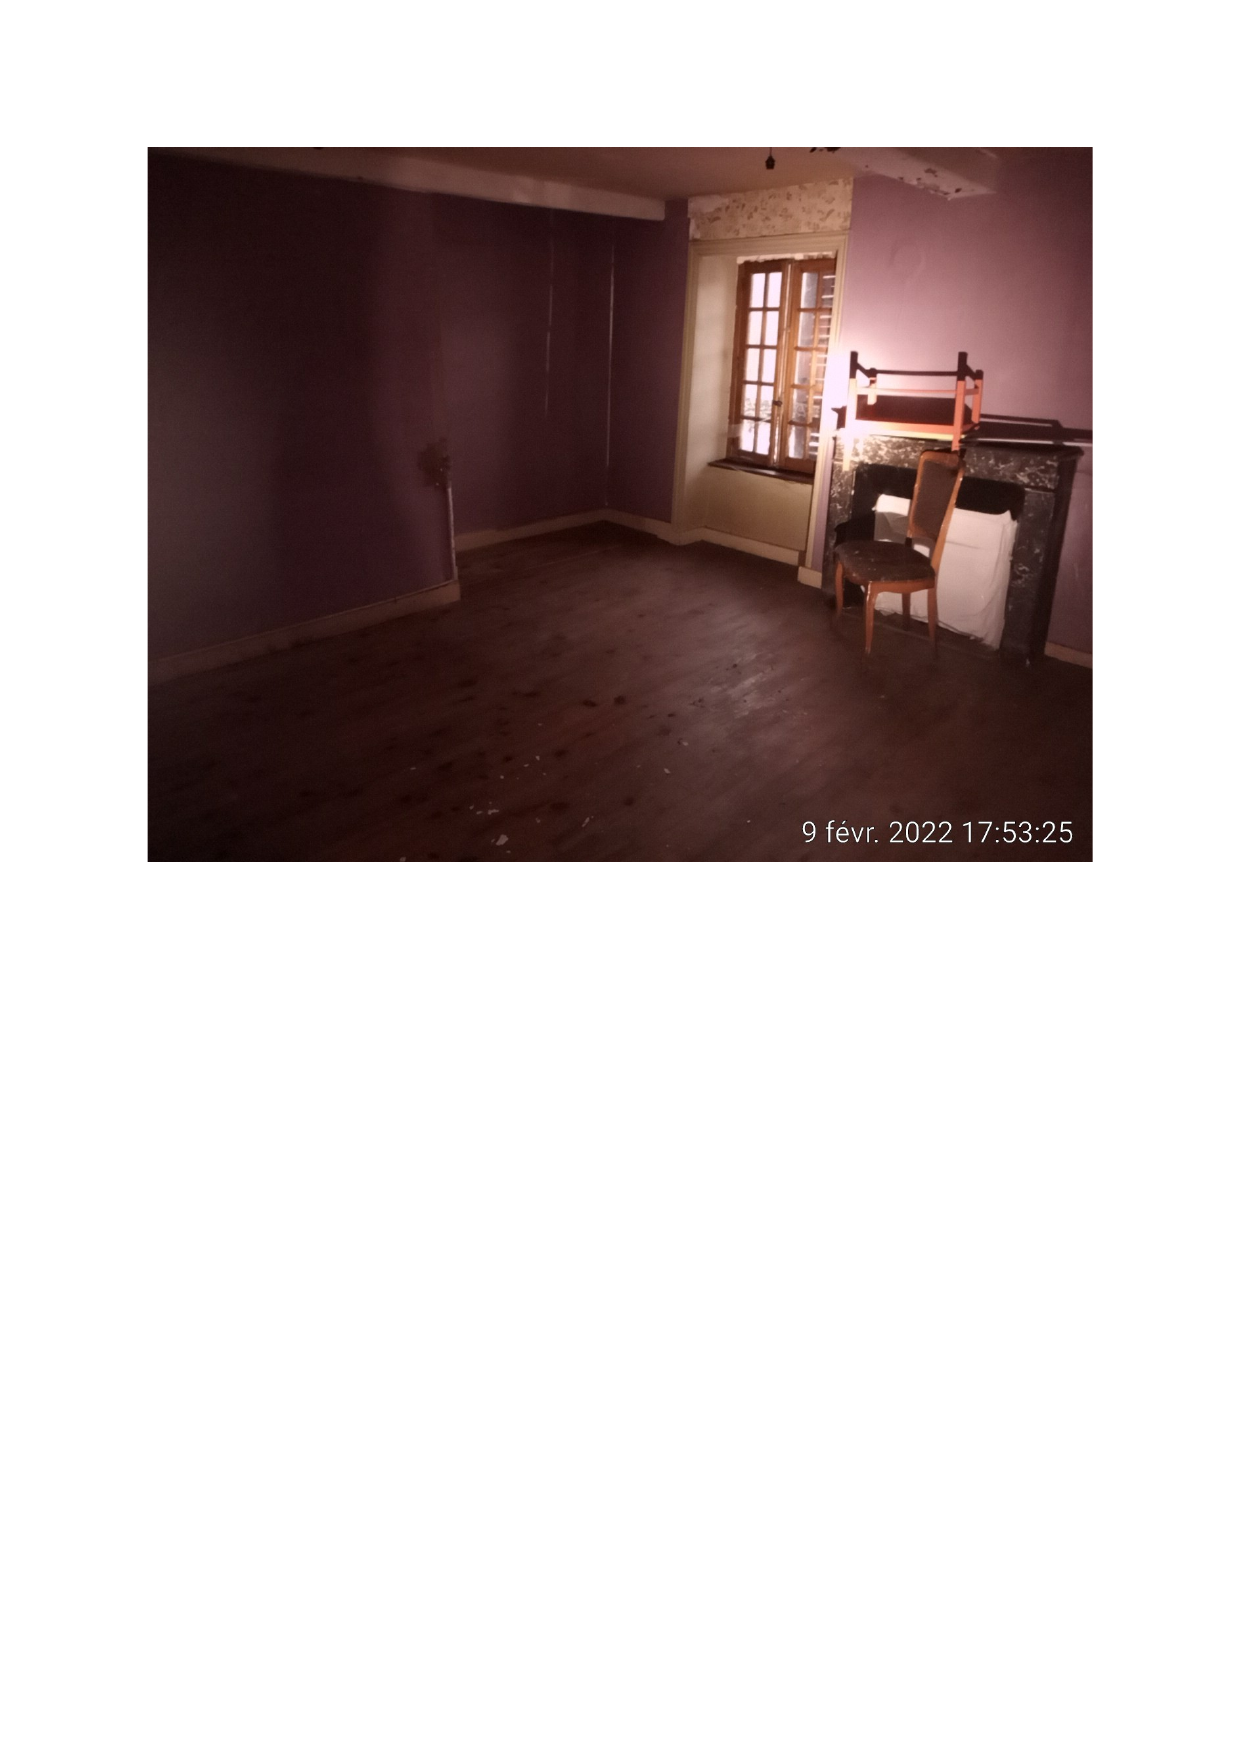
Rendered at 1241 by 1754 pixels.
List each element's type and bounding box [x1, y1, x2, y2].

picture [147, 147, 1093, 862]
